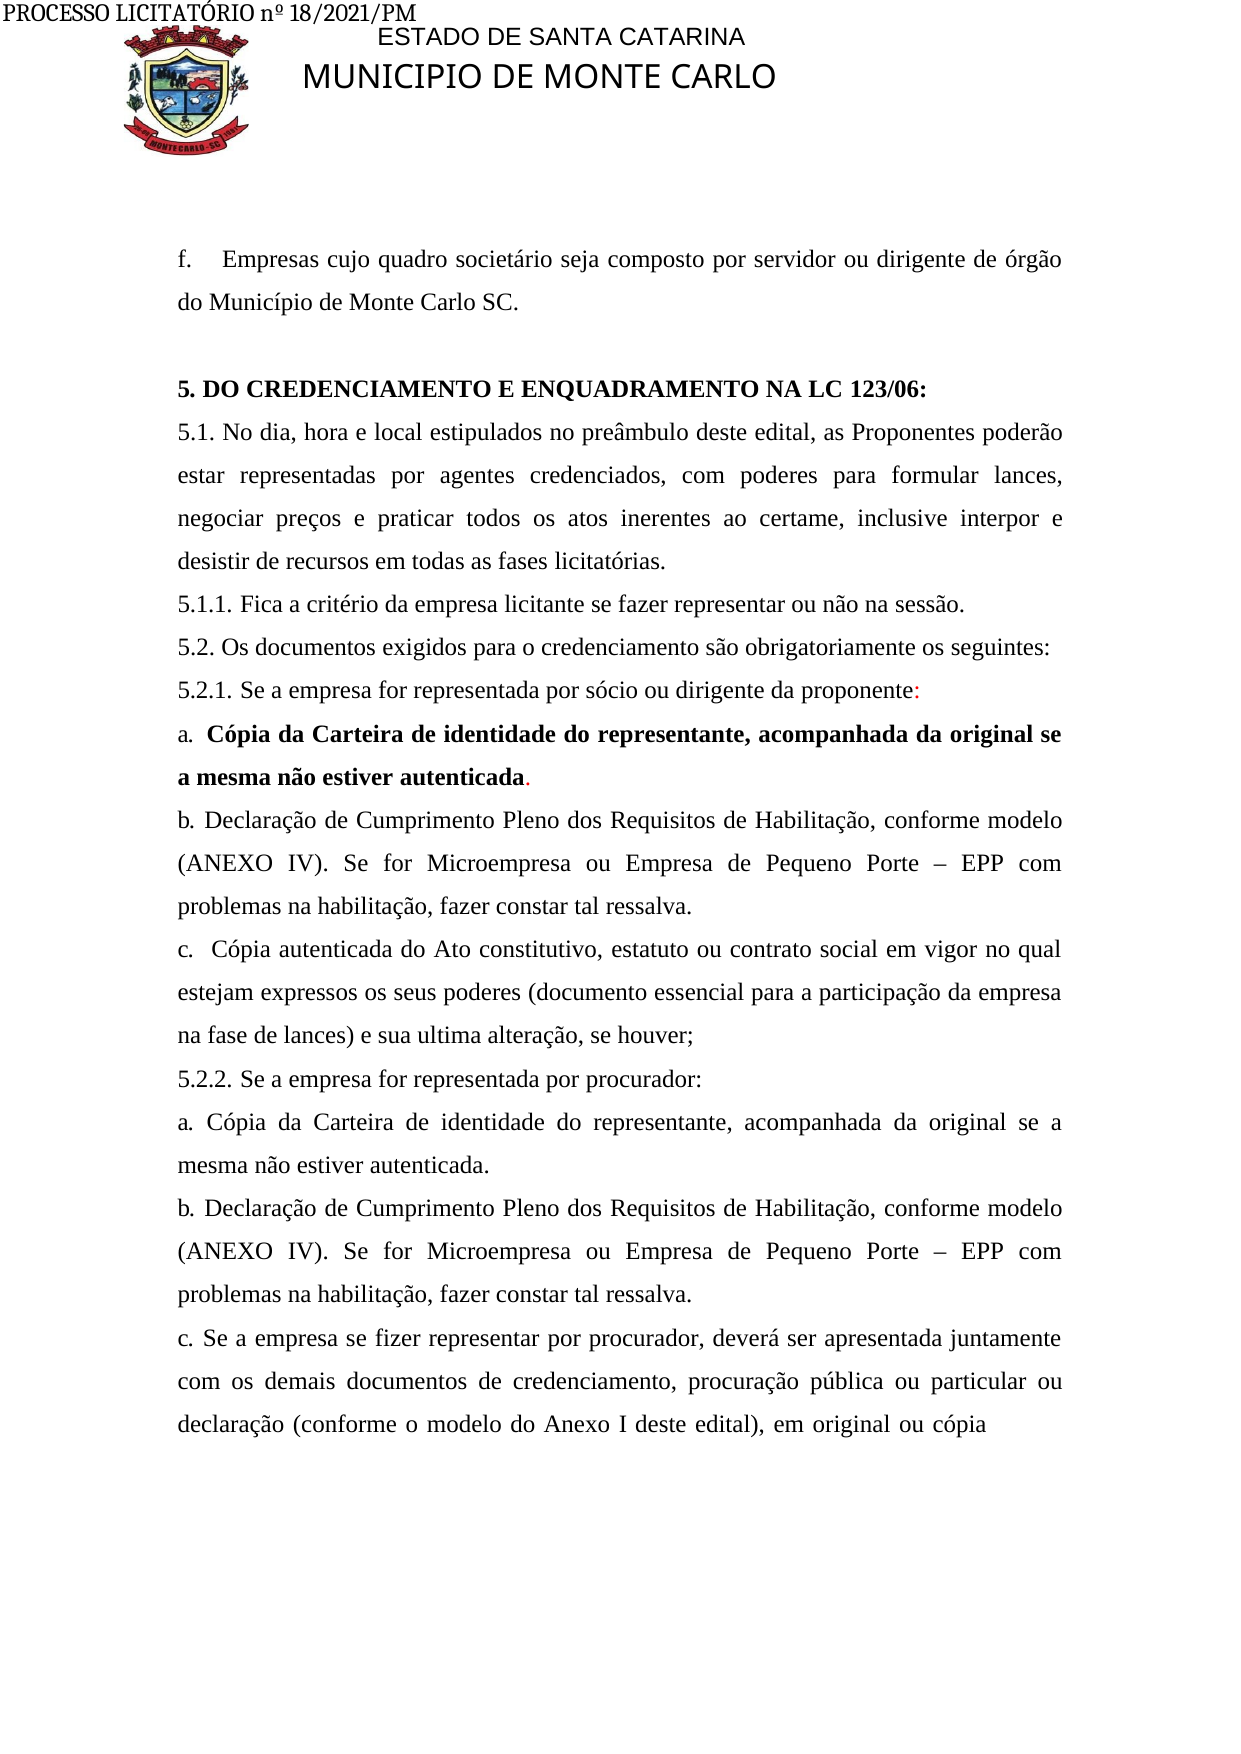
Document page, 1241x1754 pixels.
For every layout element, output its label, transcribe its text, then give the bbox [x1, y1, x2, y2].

list Cópia da Carteira de identidade do representante, acompanhada da original se a mesma não estiver autenticada. [177, 719, 1062, 791]
list No dia, hora e local estipulados no preâmbulo deste edital, as Proponentes poderão estar representadas por agentes credenciados, com poderes para formular lances, negociar preços e praticar todos os atos inerentes ao certame, inclusive interpor e desistir de recursos em todas as fases licitatórias. [177, 417, 1063, 575]
list Fica a critério da empresa licitante se fazer representar ou não na sessão. [177, 589, 1182, 618]
picture [123, 25, 249, 157]
list Os documentos exigidos para o credenciamento são obrigatoriamente os seguintes: [177, 632, 1182, 661]
list Se a empresa for representada por procurador: [177, 1064, 1182, 1093]
list Declaração de Cumprimento Pleno dos Requisitos de Habilitação, conforme modelo (ANEXO IV). Se for Microempresa ou Empresa de Pequeno Porte – EPP com problemas na habilitação, fazer constar tal ressalva. [177, 1193, 1063, 1308]
list Se a empresa for representada por sócio ou dirigente da proponente: [177, 676, 1182, 704]
list Se a empresa se fizer representar por procurador, deverá ser apresentada juntamente com os demais documentos de credenciamento, procuração pública ou particular ou declaração (conforme o modelo do Anexo I deste edital), em original ou cópia [177, 1323, 1063, 1438]
list Declaração de Cumprimento Pleno dos Requisitos de Habilitação, conforme modelo (ANEXO IV). Se for Microempresa ou Empresa de Pequeno Porte – EPP com problemas na habilitação, fazer constar tal ressalva. [177, 805, 1063, 920]
list Cópia autenticada do Ato constitutivo, estatuto ou contrato social em vigor no qual estejam expressos os seus poderes (documento essencial para a participação da empresa na fase de lances) e sua ultima alteração, se houver; [177, 934, 1063, 1049]
list Empresas cujo quadro societário seja composto por servidor ou dirigente de órgão do Município de Monte Carlo SC. [177, 244, 1063, 316]
subtitle DO CREDENCIAMENTO E ENQUADRAMENTO NA LC 123/06: [177, 374, 1182, 403]
list Cópia da Carteira de identidade do representante, acompanhada da original se a mesma não estiver autenticada. [177, 1107, 1062, 1179]
